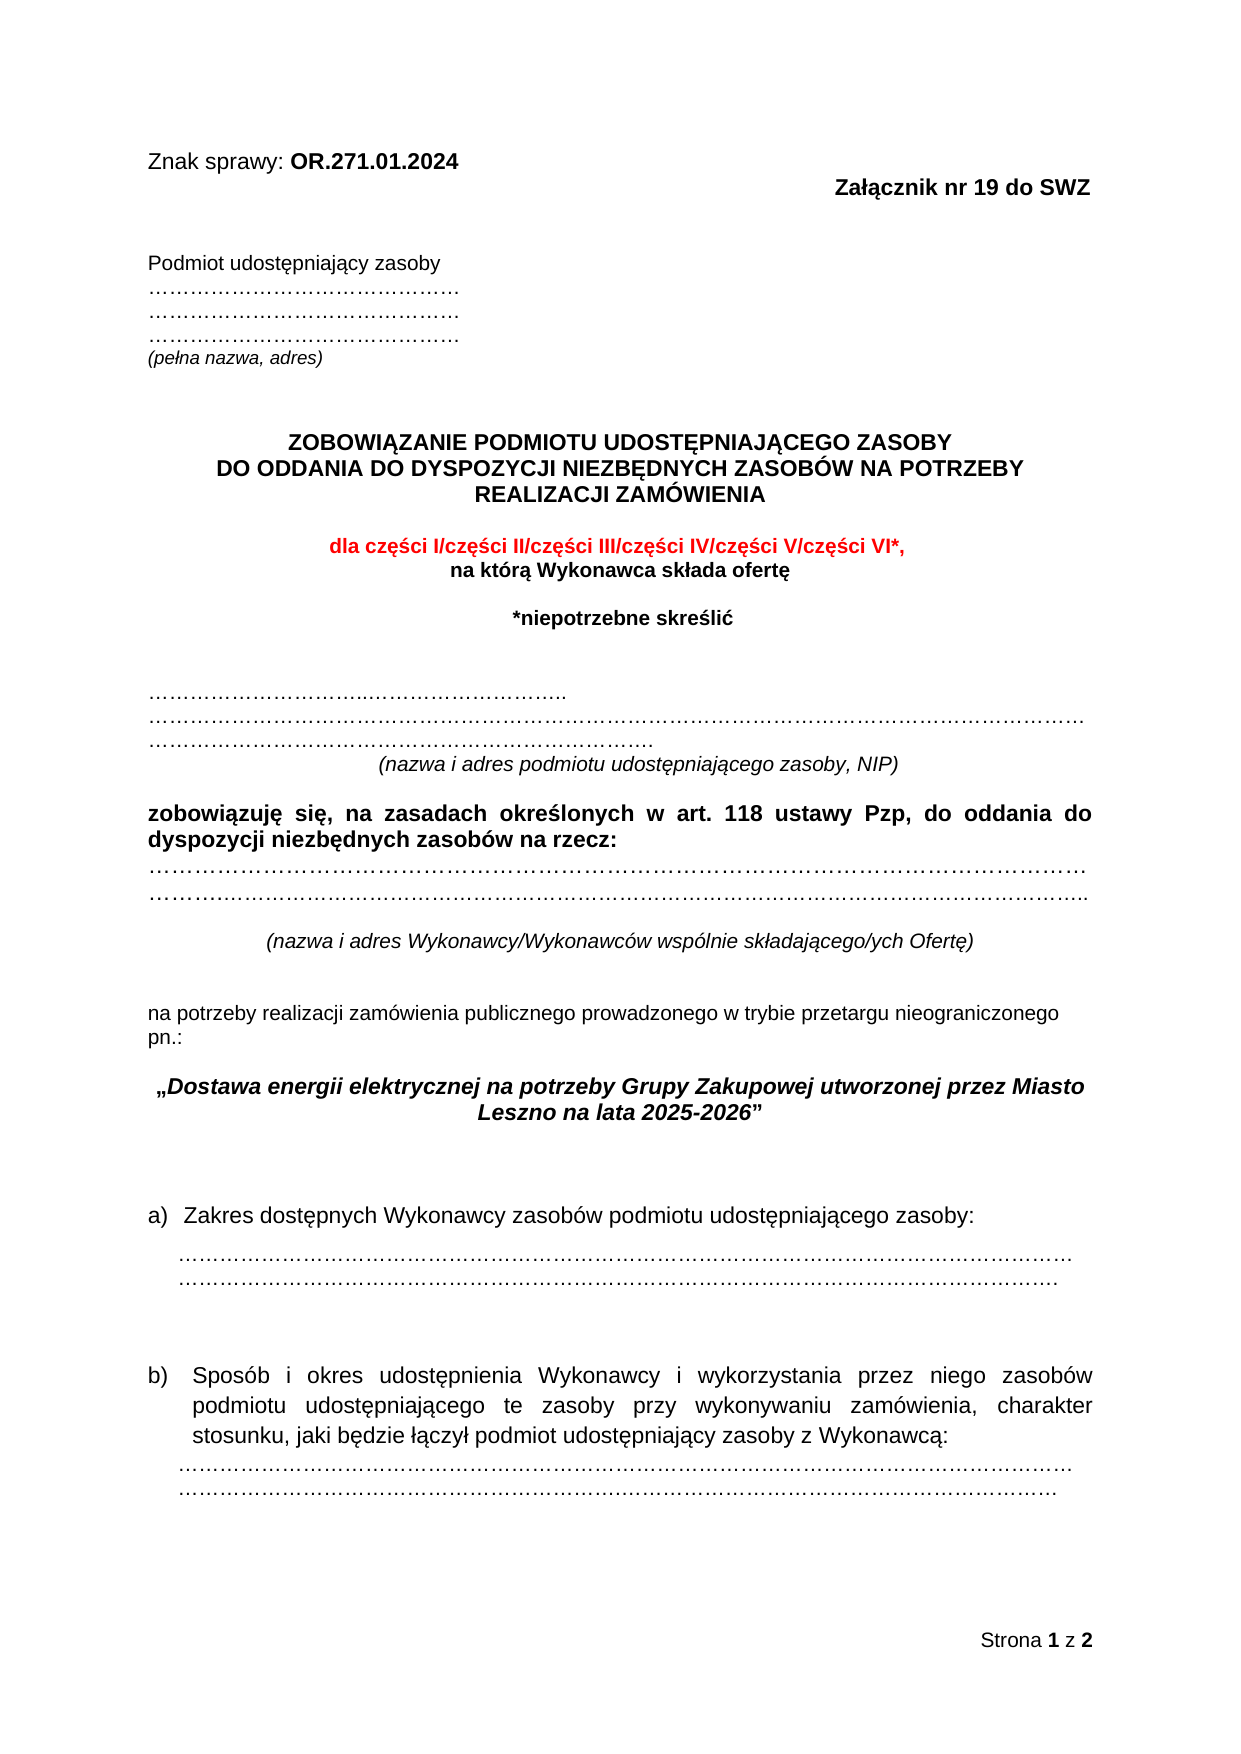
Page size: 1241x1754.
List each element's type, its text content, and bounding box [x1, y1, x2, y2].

text …………………………………………………………………………………………………………………………………………………………………………………………………………………………………. [177, 1242, 1093, 1290]
text …………………………………………………………………………………………………………………….…………………………………………………………………………………………………………….. [148, 852, 1093, 905]
list Zakres dostępnych Wykonawcy zasobów podmiotu udostępniającego zasoby: [148, 1202, 1093, 1229]
text na potrzeby realizacji zamówienia publicznego prowadzonego w trybie przetargu nieograniczonego pn.: [148, 1001, 1093, 1049]
text ZOBOWIĄZANIE PODMIOTU UDOSTĘPNIAJĄCEGO ZASOBY [148, 428, 1093, 455]
text Podmiot udostępniający zasoby [148, 251, 472, 274]
list Sposób i okres udostępnienia Wykonawcy i wykorzystania przez niego zasobów podmiotu udostępniającego te zasoby przy wykonywaniu zamówienia, charakter stosunku, jaki będzie łączył podmiot udostępniający zasoby z Wykonawcą: [148, 1362, 1093, 1448]
text *niepotrzebne skreślić [148, 606, 1093, 630]
text (pełna nazwa, adres) [148, 346, 472, 368]
text Znak sprawy: OR.271.01.2024 [148, 148, 1093, 174]
text „Dostawa energii elektrycznej na potrzeby Grupy Zakupowej utworzonej przez Miasto Leszno na lata 2025-2026” [148, 1073, 1093, 1126]
text (nazwa i adres Wykonawcy/Wykonawców wspólnie składającego/ych Ofertę) [148, 929, 1093, 953]
text (nazwa i adres podmiotu udostępniającego zasoby, NIP) [148, 752, 1093, 776]
text ……………………………………… [148, 298, 472, 322]
text ……………………………………… [148, 274, 472, 298]
text ……………………………………… [148, 322, 472, 346]
text dla części I/części II/części III/części IV/części V/części VI*, na którą Wykonawca składa ofertę [148, 534, 1093, 582]
text ………………………………………………………………………………………………………………………………………………………………………….……………………………………………………… [177, 1452, 1093, 1500]
text zobowiązuję się, na zasadach określonych w art. 118 ustawy Pzp, do oddania do dyspozycji niezbędnych zasobów na rzecz: [148, 800, 1093, 852]
text …………………………..………………………..………………………………………………………………………………………………………………………………………………………………………………………. [148, 680, 1093, 752]
text Załącznik nr 19 do SWZ [811, 174, 1093, 200]
text DO ODDANIA DO DYSPOZYCJI NIEZBĘDNYCH ZASOBÓW NA POTRZEBY REALIZACJI ZAMÓWIENIA [148, 455, 1093, 507]
